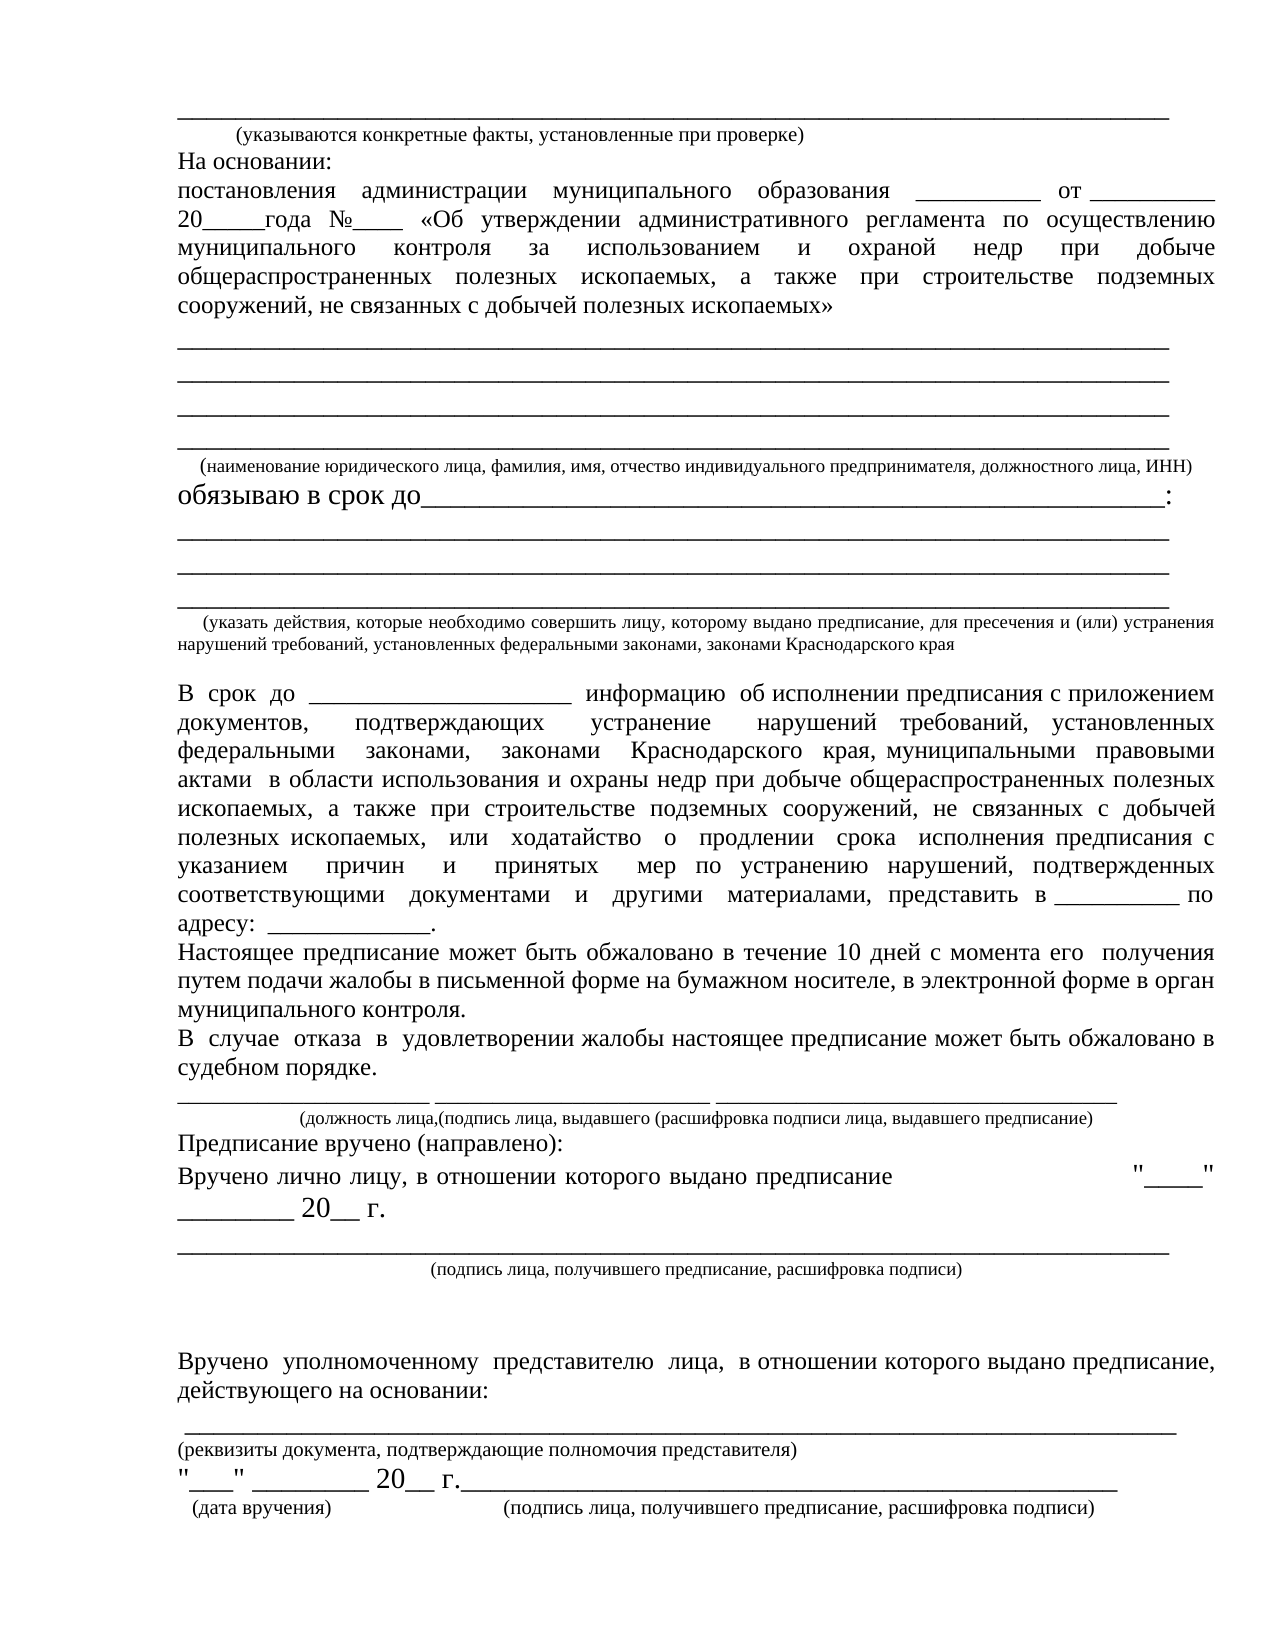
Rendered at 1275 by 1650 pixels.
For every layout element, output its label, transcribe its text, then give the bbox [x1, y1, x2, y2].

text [177, 89, 1216, 122]
text Настоящее предписание может быть обжаловано в течение 10 дней с момента его получения путем подачи жалобы в письменной форме на бумажном носителе, в электронной форме в орган муниципального контроля. [177, 937, 1216, 1023]
text ____________________________________________________________________ [177, 352, 1216, 386]
text (наименование юридического лица, фамилия, имя, отчество индивидуального предпринимателя, должностного лица, ИНН) [177, 453, 1216, 477]
text В срок до _____________________ информацию об исполнении предписания с приложением документов, подтверждающих устранение нарушений требований, установленных федеральными законами, законами Краснодарского края, муниципальными правовыми актами в области использования и охраны недр при добыче общераспространенных полезных ископаемых, а также при строительстве подземных сооружений, не связанных с добычей полезных ископаемых, или ходатайство о продлении срока исполнения предписания с указанием причин и принятых мер по устранению нарушений, подтвержденных соответствующими документами и другими материалами, представить в __________ по адресу: _____________. [177, 678, 1216, 937]
text На основании: [177, 146, 1216, 175]
text (дата вручения) (подпись лица, получившего предписание, расшифровка подписи) [177, 1495, 1216, 1519]
text ____________________________________________________________________ [177, 578, 1216, 611]
text ____________________________________________________________________ [177, 419, 1216, 453]
text Предписание вручено (направлено): [177, 1128, 1216, 1157]
text Вручено лично лицу, в отношении которого выдано предписание "____" ________ 20__ г. [177, 1157, 1216, 1224]
text (указать действия, которые необходимо совершить лицу, которому выдано предписание, для пресечения и (или) устранения нарушений требований, установленных федеральными законами, законами Краснодарского края [177, 611, 1216, 654]
text ____________________________________________________________________ [177, 319, 1216, 352]
text ____________________________________________________________________ [177, 1224, 1216, 1258]
text постановления администрации муниципального образования __________ от __________ 20_____года №____ «Об утверждении административного регламента по осуществлению муниципального контроля за использованием и охраной недр при добыче общераспространенных полезных ископаемых, а также при строительстве подземных сооружений, не связанных с добычей полезных ископаемых» [177, 175, 1216, 319]
text ____________________________________________________________________ [177, 511, 1216, 544]
text обязываю в срок до___________________________________________________: [177, 477, 1216, 511]
text "___" ________ 20__ г._____________________________________________ [177, 1461, 1216, 1495]
text ____________________________________________________________________ [177, 544, 1216, 578]
text В случае отказа в удовлетворении жалобы настоящее предписание может быть обжаловано в судебном порядке. [177, 1023, 1216, 1080]
text Вручено уполномоченному представителю лица, в отношении которого выдано предписание, действующего на основании: [177, 1346, 1216, 1404]
text ____________________________________________________________________ [177, 386, 1216, 419]
text (должность лица,(подпись лица, выдавшего (расшифровка подписи лица, выдавшего предписание) [177, 1107, 1216, 1128]
text ____________________________________________________________________ [177, 1404, 1216, 1437]
text ______________________ ________________________ ___________________________________ [177, 1080, 1216, 1107]
text (указываются конкретные факты, установленные при проверке) [177, 122, 1216, 146]
text (реквизиты документа, подтверждающие полномочия представителя) [177, 1437, 1216, 1461]
text (подпись лица, получившего предписание, расшифровка подписи) [177, 1258, 1216, 1279]
